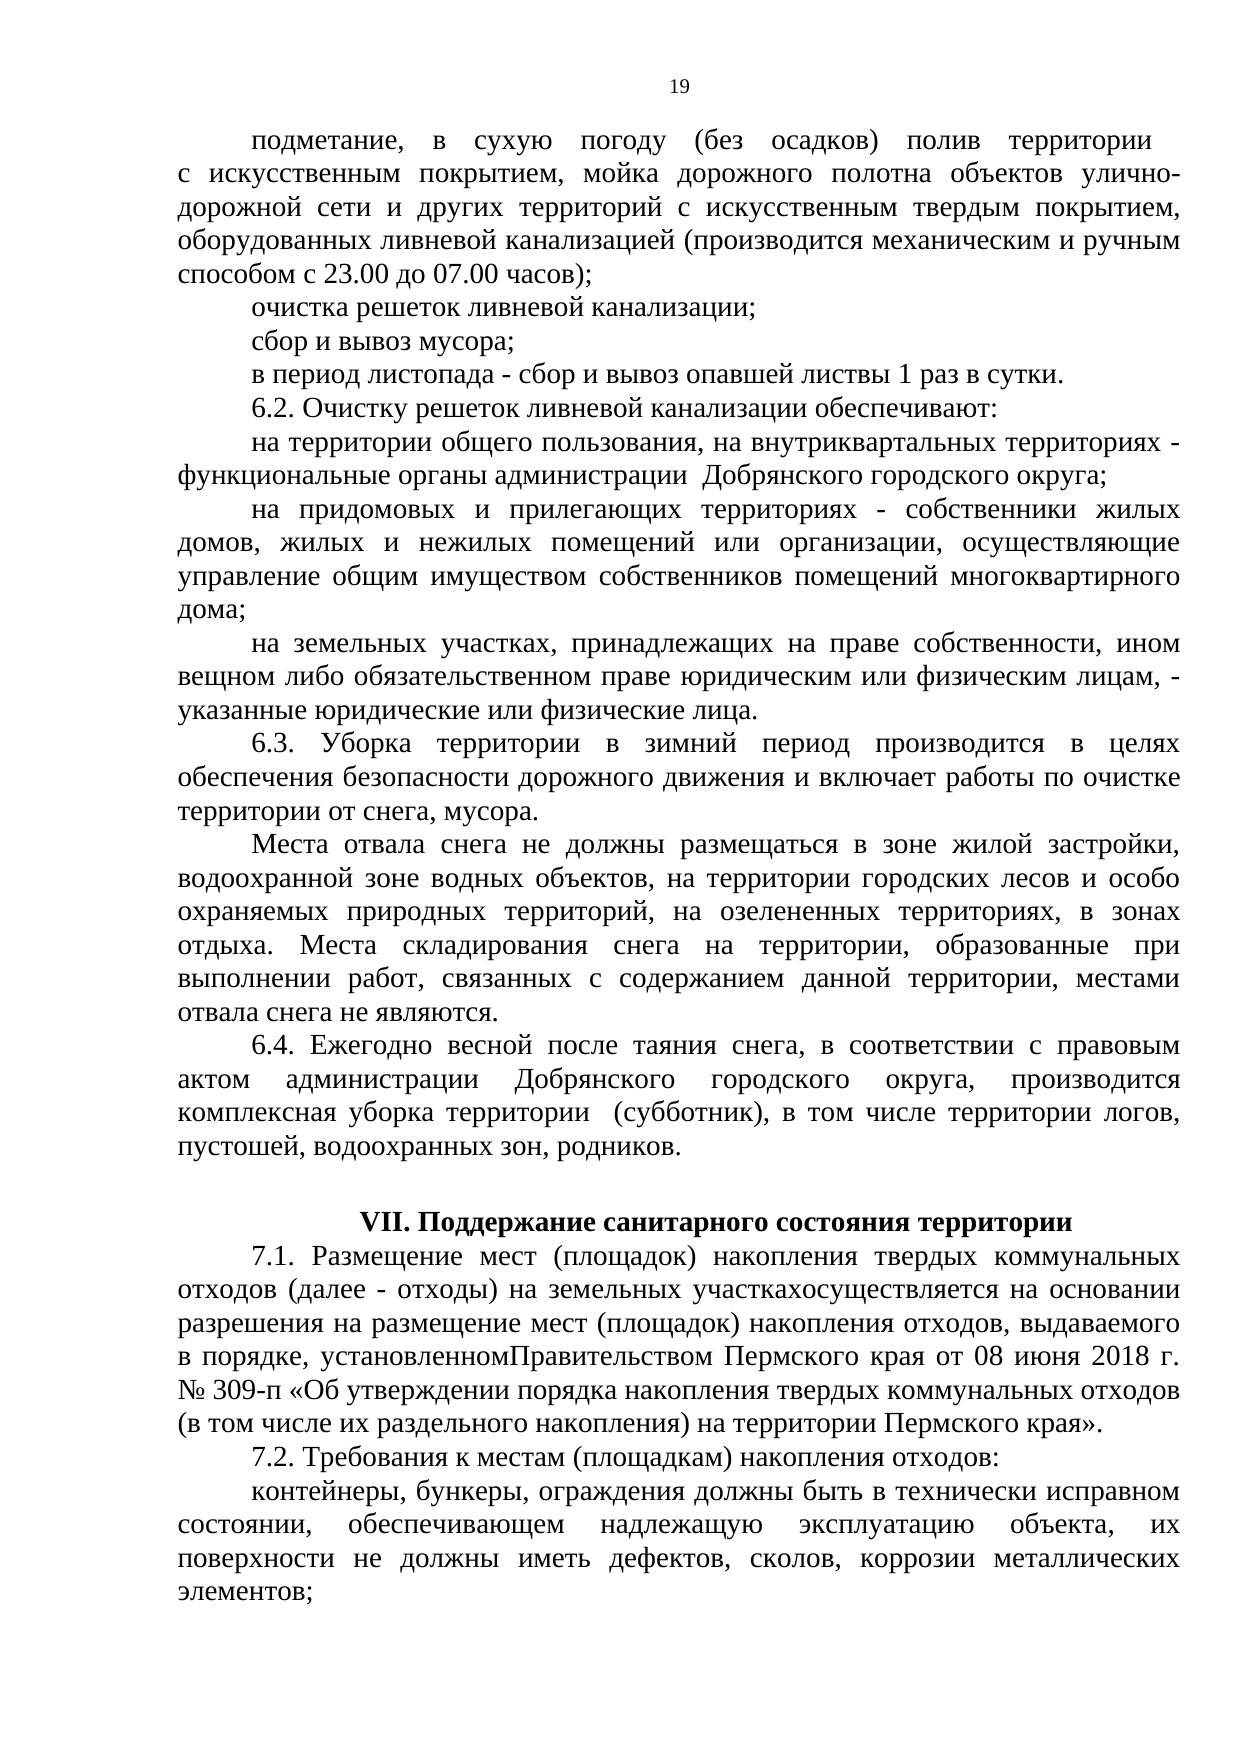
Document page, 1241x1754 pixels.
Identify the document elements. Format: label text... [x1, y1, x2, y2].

text 7.1. Размещение мест (площадок) накопления твердых коммунальных отходов (далее - отходы) на земельных участкахосуществляется на основании разрешения на размещение мест (площадок) накопления отходов, выдаваемого в порядке, установленномПравительством Пермского края от 08 июня 2018 г. № 309-п «Об утверждении порядка накопления твердых коммунальных отходов (в том числе их раздельного накопления) на территории Пермского края». [177, 1238, 1181, 1439]
text VII. Поддержание санитарного состояния территории [177, 1204, 1181, 1238]
text сбор и вывоз мусора; [177, 323, 1181, 357]
text 6.3. Уборка территории в зимний период производится в целях обеспечения безопасности дорожного движения и включает работы по очистке территории от снега, мусора. [177, 726, 1181, 826]
text в период листопада - сбор и вывоз опавшей листвы 1 раз в сутки. [177, 357, 1181, 390]
text на территории общего пользования, на внутриквартальных территориях - функциональные органы администрации Добрянского городского округа; [177, 424, 1181, 491]
text на придомовых и прилегающих территориях - собственники жилых домов, жилых и нежилых помещений или организации, осуществляющие управление общим имуществом собственников помещений многоквартирного дома; [177, 491, 1181, 625]
text подметание, в сухую погоду (без осадков) полив территории с искусственным покрытием, мойка дорожного полотна объектов улично-дорожной сети и других территорий с искусственным твердым покрытием, оборудованных ливневой канализацией (производится механическим и ручным способом с 23.00 до 07.00 часов); [177, 122, 1181, 289]
text на земельных участках, принадлежащих на праве собственности, ином вещном либо обязательственном праве юридическим или физическим лицам, - указанные юридические или физические лица. [177, 625, 1181, 726]
text 7.2. Требования к местам (площадкам) накопления отходов: [177, 1439, 1181, 1473]
text контейнеры, бункеры, ограждения должны быть в технически исправном состоянии, обеспечивающем надлежащую эксплуатацию объекта, их поверхности не должны иметь дефектов, сколов, коррозии металлических элементов; [177, 1473, 1181, 1607]
text 6.2. Очистку решеток ливневой канализации обеспечивают: [177, 390, 1181, 424]
text очистка решеток ливневой канализации; [177, 289, 1181, 323]
text 6.4. Ежегодно весной после таяния снега, в соответствии с правовым актом администрации Добрянского городского округа, производится комплексная уборка территории (субботник), в том числе территории логов, пустошей, водоохранных зон, родников. [177, 1027, 1181, 1162]
text Места отвала снега не должны размещаться в зоне жилой застройки, водоохранной зоне водных объектов, на территории городских лесов и особо охраняемых природных территорий, на озелененных территориях, в зонах отдыха. Места складирования снега на территории, образованные при выполнении работ, связанных с содержанием данной территории, местами отвала снега не являются. [177, 826, 1181, 1027]
